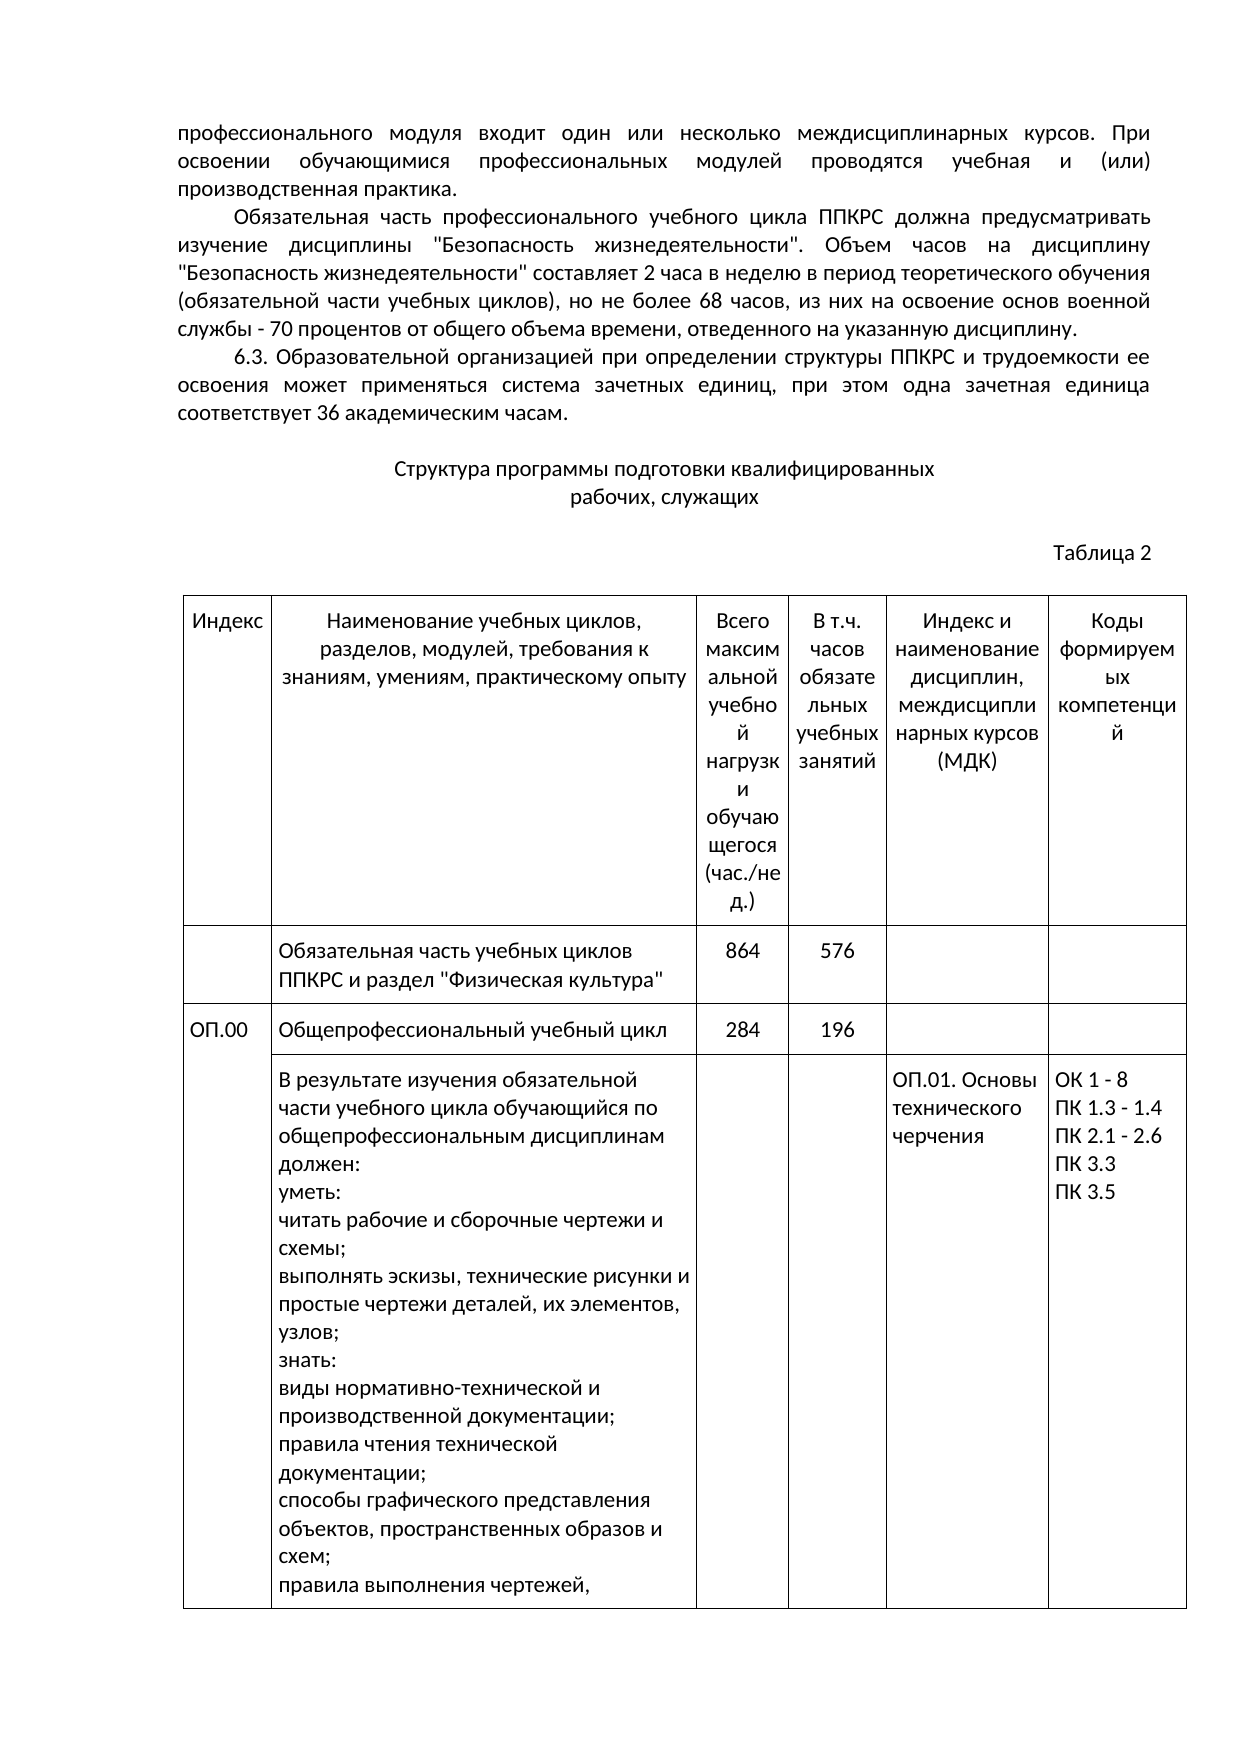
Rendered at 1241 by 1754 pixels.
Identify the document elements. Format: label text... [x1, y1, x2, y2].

table_header Индекс [184, 596, 271, 925]
table_header В т.ч. часов обязательных учебных занятий [789, 596, 886, 925]
table_cell 576 [789, 926, 886, 1003]
table_cell ОП.00 [184, 1004, 271, 1608]
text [177, 118, 1152, 202]
table_cell 196 [789, 1004, 886, 1054]
text Структура программы подготовки квалифицированных [177, 454, 1152, 482]
table_header Индекс и наименование дисциплин, междисциплинарных курсов (МДК) [887, 596, 1048, 925]
table_cell [1049, 1004, 1186, 1054]
table_cell [887, 926, 1048, 1003]
table_cell Обязательная часть учебных циклов ППКРС и раздел "Физическая культура" [272, 926, 696, 1003]
table_header Наименование учебных циклов, разделов, модулей, требования к знаниям, умениям, практическому опыту [272, 596, 696, 925]
table_header Коды формируемых компетенций [1049, 596, 1186, 925]
table_cell 284 [697, 1004, 788, 1054]
text Обязательная часть профессионального учебного цикла ППКРС должна предусматривать изучение дисциплины "Безопасность жизнедеятельности". Объем часов на дисциплину "Безопасность жизнедеятельности" составляет 2 часа в неделю в период теоретического обучения (обязательной части учебных циклов), но не более 68 часов, из них на освоение основ военной службы - 70 процентов от общего объема времени, отведенного на указанную дисциплину. [177, 202, 1152, 342]
table_cell [789, 1055, 886, 1608]
text 6.3. Образовательной организацией при определении структуры ППКРС и трудоемкости ее освоения может применяться система зачетных единиц, при этом одна зачетная единица соответствует 36 академическим часам. [177, 342, 1152, 426]
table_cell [1049, 1055, 1186, 1608]
table_cell [697, 1055, 788, 1608]
table_cell Общепрофессиональный учебный цикл [272, 1004, 696, 1054]
text Таблица 2 [177, 538, 1152, 566]
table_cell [272, 1055, 696, 1608]
table_cell 864 [697, 926, 788, 1003]
table_cell [1049, 926, 1186, 1003]
table_cell [887, 1004, 1048, 1054]
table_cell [887, 1055, 1048, 1608]
table_header Всего максимальной учебной нагрузки обучающегося (час./нед.) [697, 596, 788, 925]
text рабочих, служащих [177, 482, 1152, 510]
table_cell [184, 926, 271, 1003]
